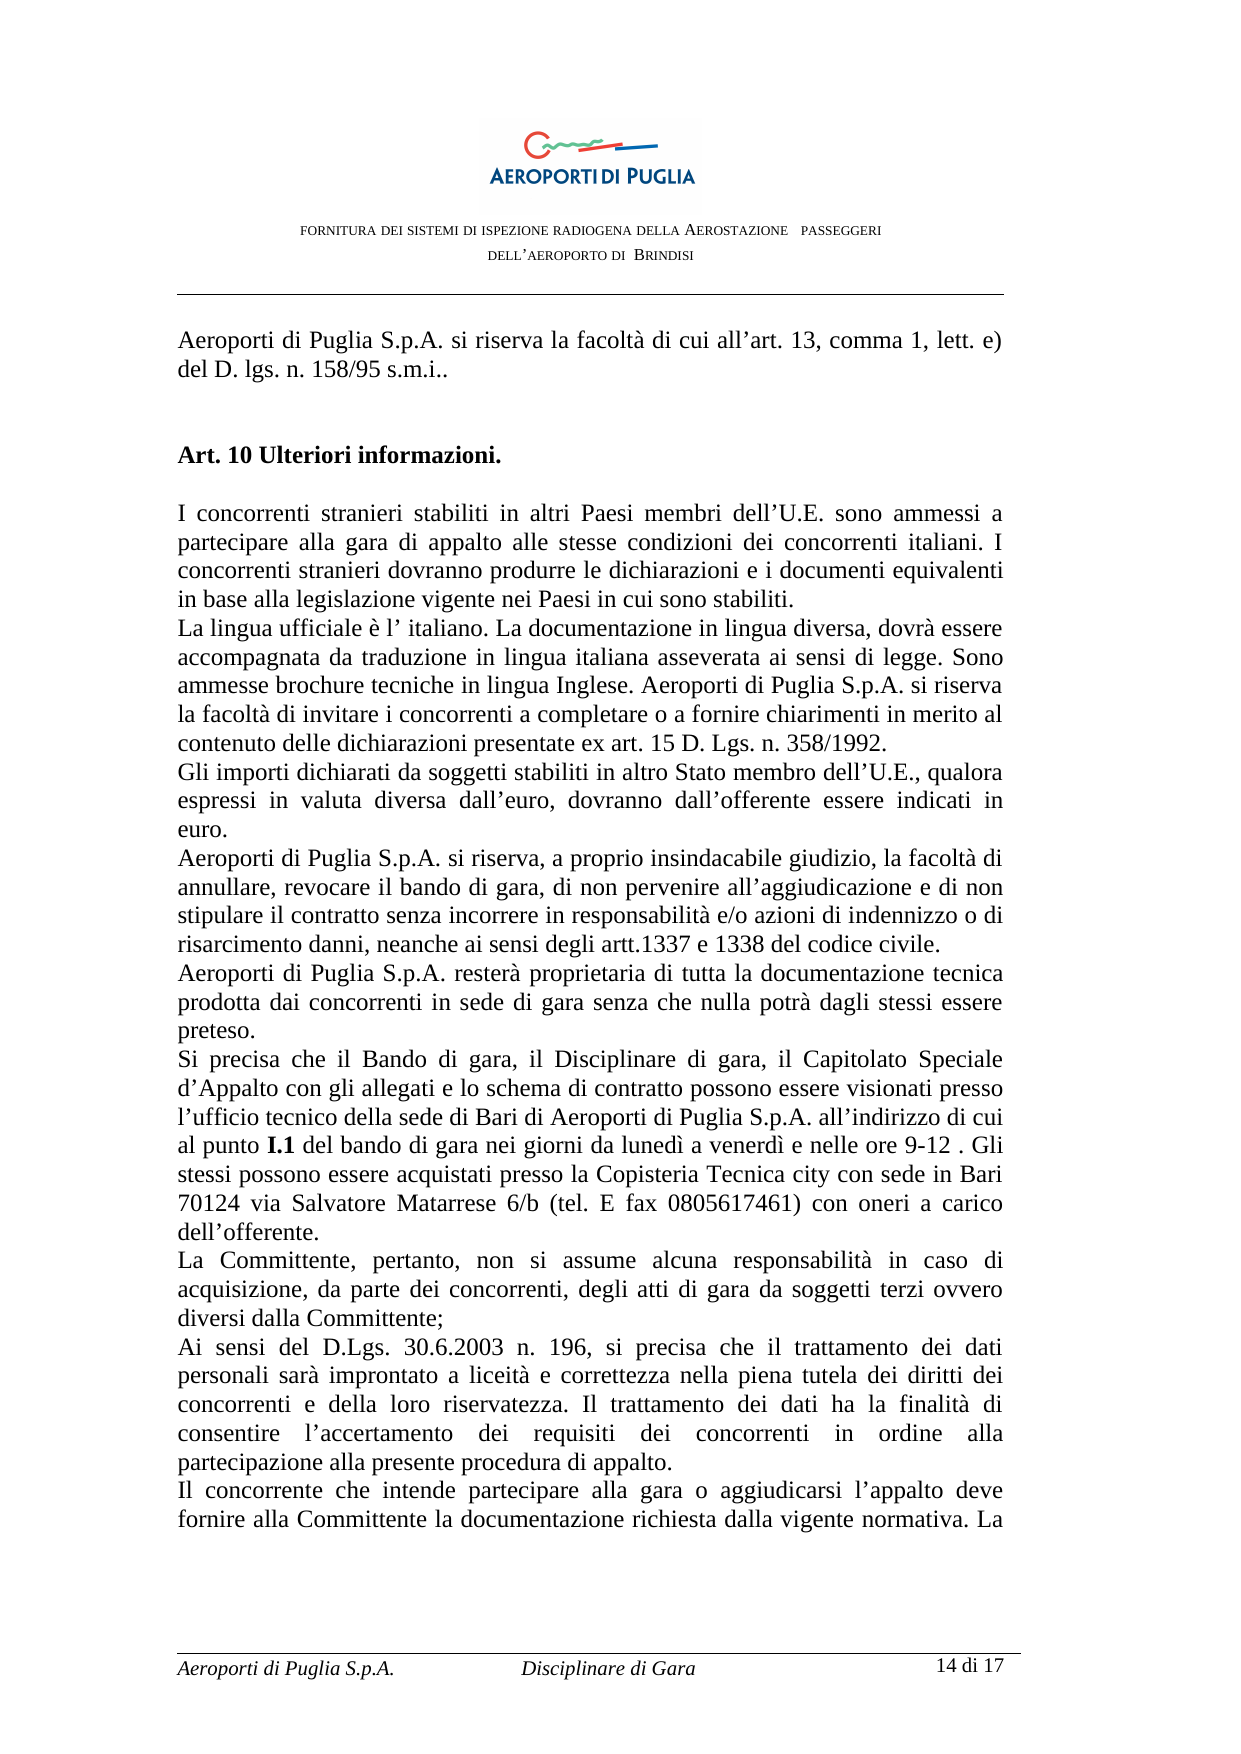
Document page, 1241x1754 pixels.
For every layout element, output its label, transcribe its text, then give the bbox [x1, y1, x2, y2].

text Ai sensi del D.Lgs. 30.6.2003 n. 196, si precisa che il trattamento dei dati personali sarà improntato a liceità e correttezza nella piena tutela dei diritti dei concorrenti e della loro riservatezza. Il trattamento dei dati ha la finalità di consentire l’accertamento dei requisiti dei concorrenti in ordine alla partecipazione alla presente procedura di appalto. [177, 1332, 1004, 1476]
picture [478, 118, 703, 215]
text Gli importi dichiarati da soggetti stabiliti in altro Stato membro dell’U.E., qualora espressi in valuta diversa dall’euro, dovranno dall’offerente essere indicati in euro. [177, 757, 1004, 843]
text La lingua ufficiale è l’ italiano. La documentazione in lingua diversa, dovrà essere accompagnata da traduzione in lingua italiana asseverata ai sensi di legge. Sono ammesse brochure tecniche in lingua Inglese. Aeroporti di Puglia S.p.A. si riserva la facoltà di invitare i concorrenti a completare o a fornire chiarimenti in merito al contenuto delle dichiarazioni presentate ex art. 15 D. Lgs. n. 358/1992. [177, 613, 1004, 757]
text Aeroporti di Puglia S.p.A. si riserva, a proprio insindacabile giudizio, la facoltà di annullare, revocare il bando di gara, di non pervenire all’aggiudicazione e di non stipulare il contratto senza incorrere in responsabilità e/o azioni di indennizzo o di risarcimento danni, neanche ai sensi degli artt.1337 e 1338 del codice civile. [177, 843, 1004, 958]
text Art. 10 Ulteriori informazioni. [177, 441, 1004, 469]
text I concorrenti stranieri stabiliti in altri Paesi membri dell’U.E. sono ammessi a partecipare alla gara di appalto alle stesse condizioni dei concorrenti italiani. I concorrenti stranieri dovranno produrre le dichiarazioni e i documenti equivalenti in base alla legislazione vigente nei Paesi in cui sono stabiliti. [177, 498, 1004, 613]
text Aeroporti di Puglia S.p.A. resterà proprietaria di tutta la documentazione tecnica prodotta dai concorrenti in sede di gara senza che nulla potrà dagli stessi essere preteso. [177, 958, 1004, 1044]
text , pertanto, non si assume alcuna responsabilità in caso di acquisizione, da parte dei concorrenti, degli atti di gara da soggetti terzi ovvero diversi dalla Committente; [177, 1246, 1004, 1332]
text Si precisa che il Bando di gara, il Disciplinare di gara, il Capitolato Speciale d’Appalto con gli allegati e lo schema di contratto possono essere visionati presso l’ufficio tecnico della sede di Bari di Aeroporti di Puglia S.p.A. all’indirizzo di cui al punto I.1 del bando di gara nei giorni da lunedì a venerdì e nelle ore 9-12 . Gli stessi possono essere acquistati presso city con sede in Bari 70124 via Salvatore Matarrese 6/b (tel. E fax 0805617461) con oneri a carico dell’offerente. [177, 1044, 1004, 1246]
text Aeroporti di Puglia S.p.A. si riserva la facoltà di cui all’art. 13, comma 1, lett. e) del D. lgs. n. 158/95 s.m.i.. [177, 326, 1004, 383]
